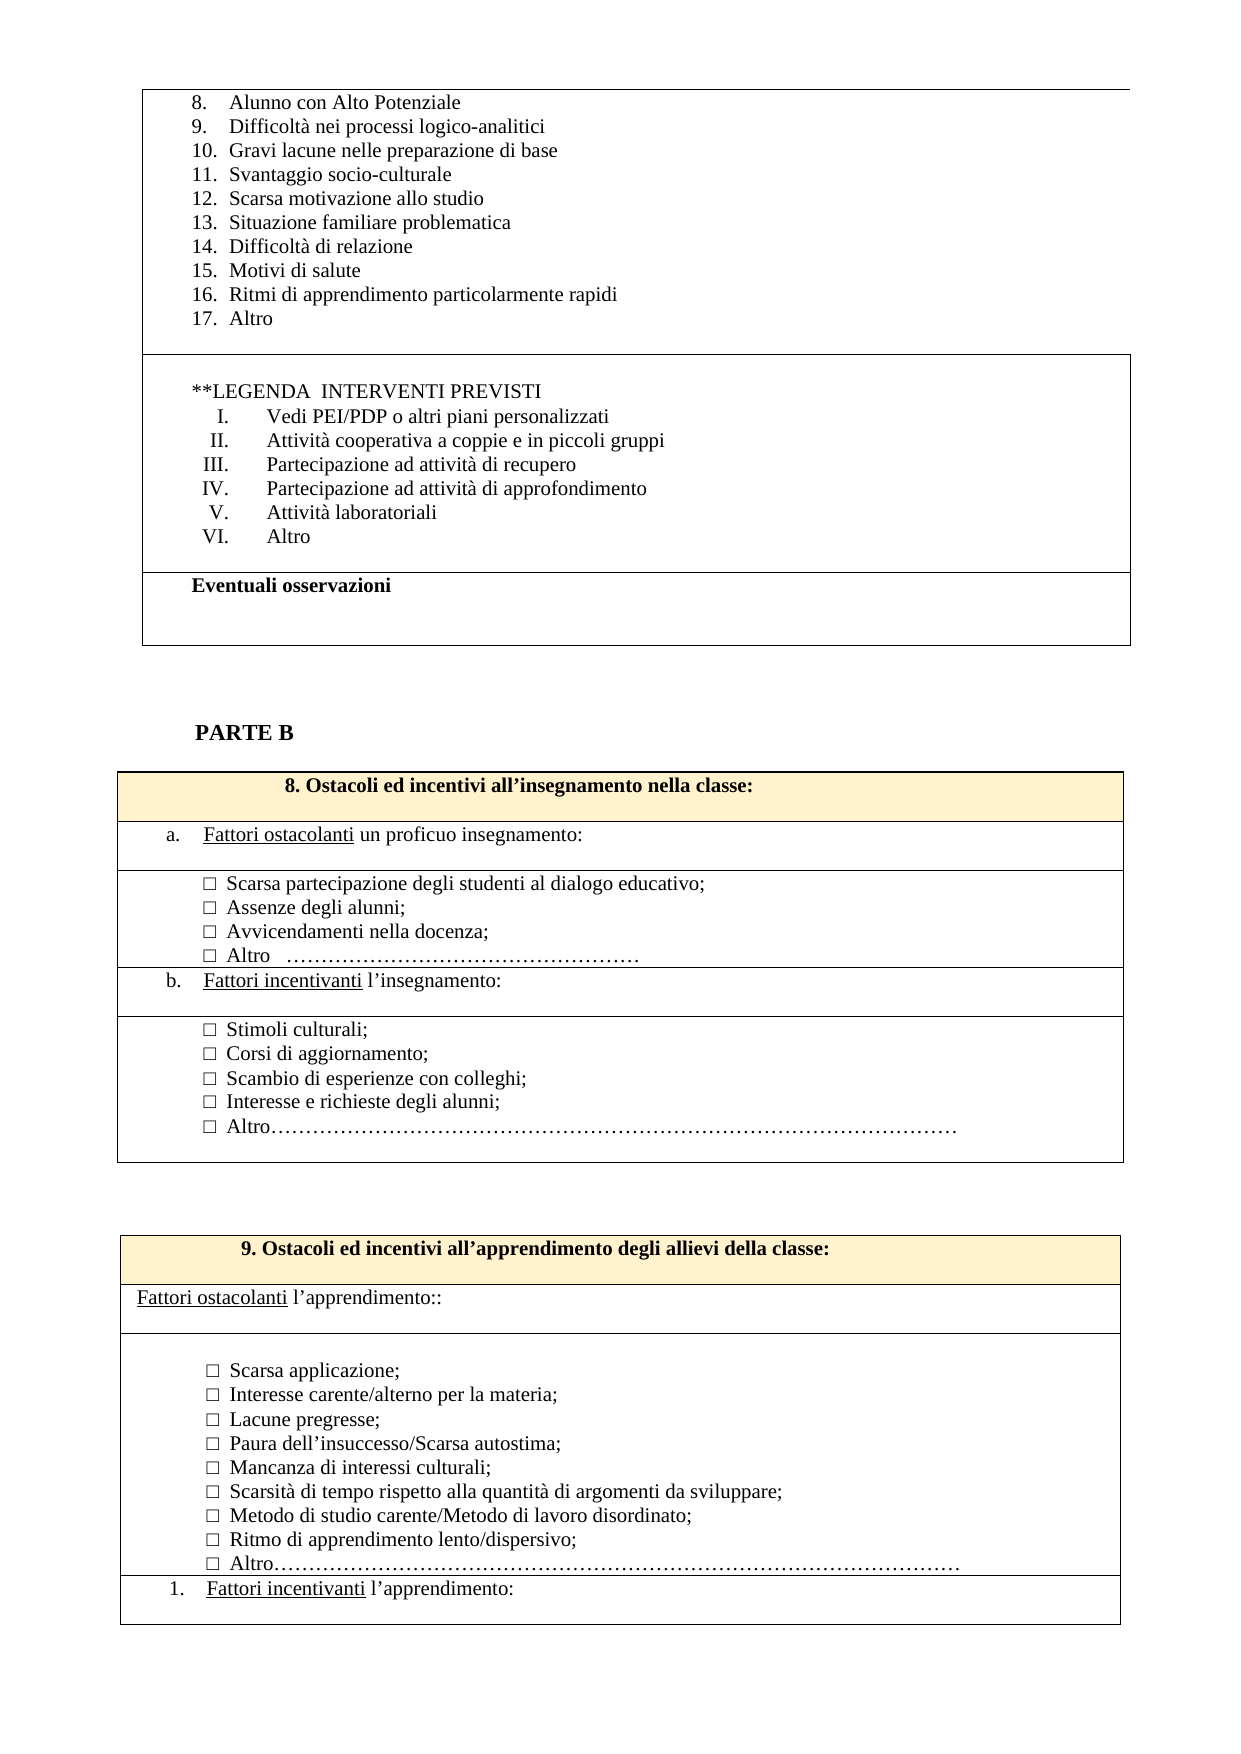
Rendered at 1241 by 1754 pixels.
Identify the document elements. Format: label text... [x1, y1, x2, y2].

table_cell Fattori ostacolanti l’apprendimento:: [121, 1285, 1120, 1333]
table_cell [143, 90, 1130, 354]
table_header 9. Ostacoli ed incentivi all’apprendimento degli allievi della classe: [121, 1236, 1120, 1284]
table_cell □ Scarsa applicazione; □ Interesse carente/alterno per la materia; □ Lacune pregresse; □ Paura dell’insuccesso/Scarsa autostima; □ Mancanza di interessi culturali; □ Scarsità di tempo rispetto alla quantità di argomenti da sviluppare; □ Metodo di studio carente/Metodo di lavoro disordinato; □ Ritmo di apprendimento lento/dispersivo; □ Altro……………………………………………………………………………………… [121, 1334, 1120, 1575]
table_cell □ Scarsa partecipazione degli studenti al dialogo educativo; □ Assenze degli alunni; □ Avvicendamenti nella docenza; □ Altro …………………………………………… [118, 871, 1123, 967]
table_cell □ Stimoli culturali; □ Corsi di aggiornamento; □ Scambio di esperienze con colleghi; □ Interesse e richieste degli alunni; □ Altro……………………………………………………………………………………… [118, 1017, 1123, 1162]
table_cell Fattori incentivanti l’insegnamento: [118, 968, 1123, 1016]
table_cell Fattori incentivanti l’apprendimento: [121, 1576, 1120, 1624]
table_cell Fattori ostacolanti un proficuo insegnamento: [118, 822, 1123, 870]
table_cell Eventuali osservazioni [143, 573, 1130, 645]
text PARTE B [195, 719, 1122, 745]
table_header 8. Ostacoli ed incentivi all’insegnamento nella classe: [118, 773, 1123, 821]
table_cell **LEGENDA INTERVENTI PREVISTI Vedi PEI/PDP o altri piani personalizzati Attività cooperativa a coppie e in piccoli gruppi Partecipazione ad attività di recupero Partecipazione ad attività di approfondimento Attività laboratoriali Altro [143, 355, 1130, 572]
